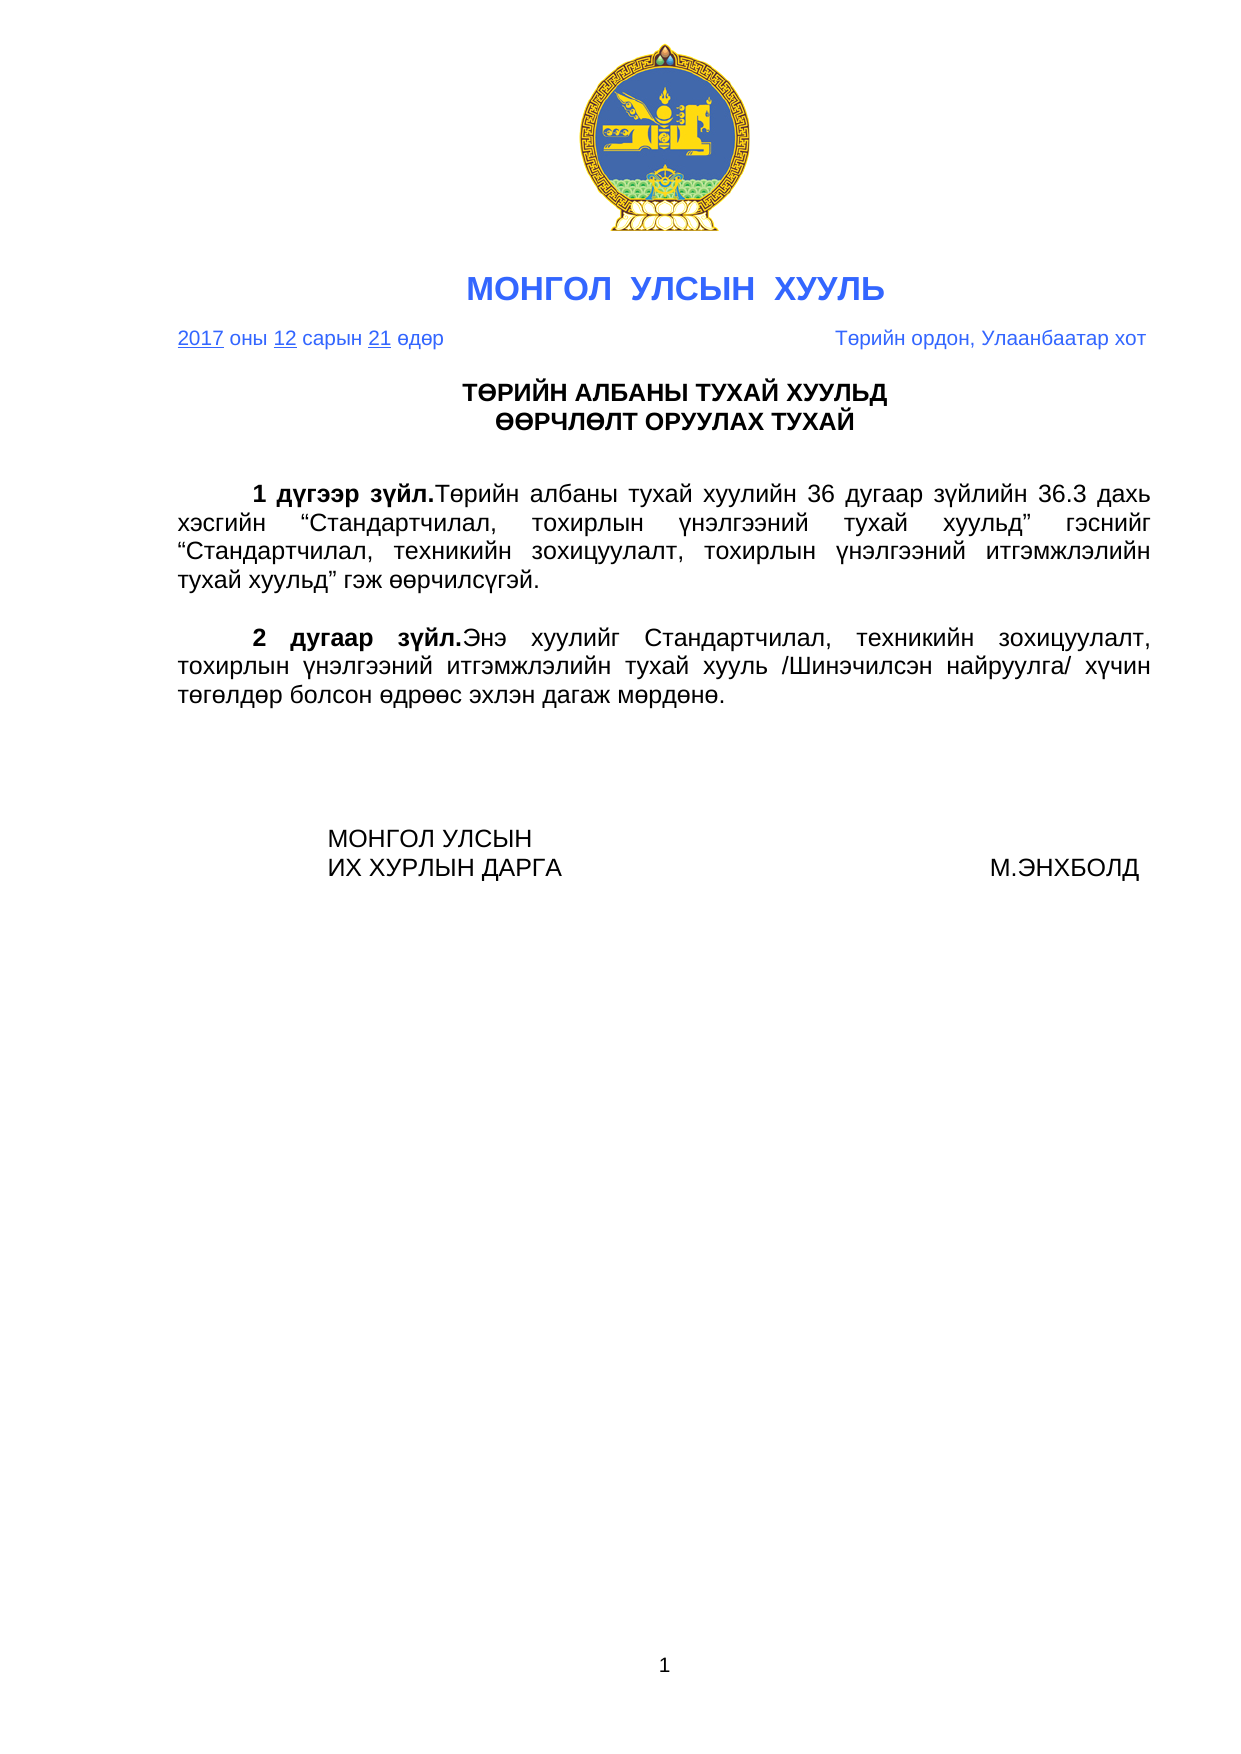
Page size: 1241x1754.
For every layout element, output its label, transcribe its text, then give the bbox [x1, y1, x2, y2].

text 1 дүгээр зүйл.Төрийн албаны тухай хуулийн 36 дугаар зүйлийн 36.3 дахь хэсгийн “Стандартчилал, тохирлын үнэлгээний тухай хуульд” гэснийг “Стандартчилал, техникийн зохицуулалт, тохирлын үнэлгээний итгэмжлэлийн тухай хуульд” гэж өөрчилсүгэй. [177, 479, 1152, 594]
picture [579, 43, 750, 231]
text 2017 оны 12 сарын 21 өдөр Төрийн ордон, Улаанбаатар хот [177, 326, 1152, 349]
text 2 дугаар зүйл.Энэ хуулийг Стандартчилал, техникийн зохицуулалт, тохирлын үнэлгээний итгэмжлэлийн тухай хууль /Шинэчилсэн найруулга/ хүчин төгөлдөр болсон өдрөөс эхлэн дагаж мөрдөнө. [177, 623, 1152, 709]
text ИХ ХУРЛЫН ДАРГА М.ЭНХБОЛД [177, 853, 1152, 881]
text ӨӨРЧЛӨЛТ ОРУУЛАХ ТУХАЙ [177, 407, 1152, 436]
text ТӨРИЙН АЛБАНЫ ТУХАЙ ХУУЛЬД [177, 378, 1152, 407]
title МОНГОЛ УЛСЫН ХУУЛЬ [162, 269, 1189, 307]
text МОНГОЛ УЛСЫН [177, 824, 1152, 853]
